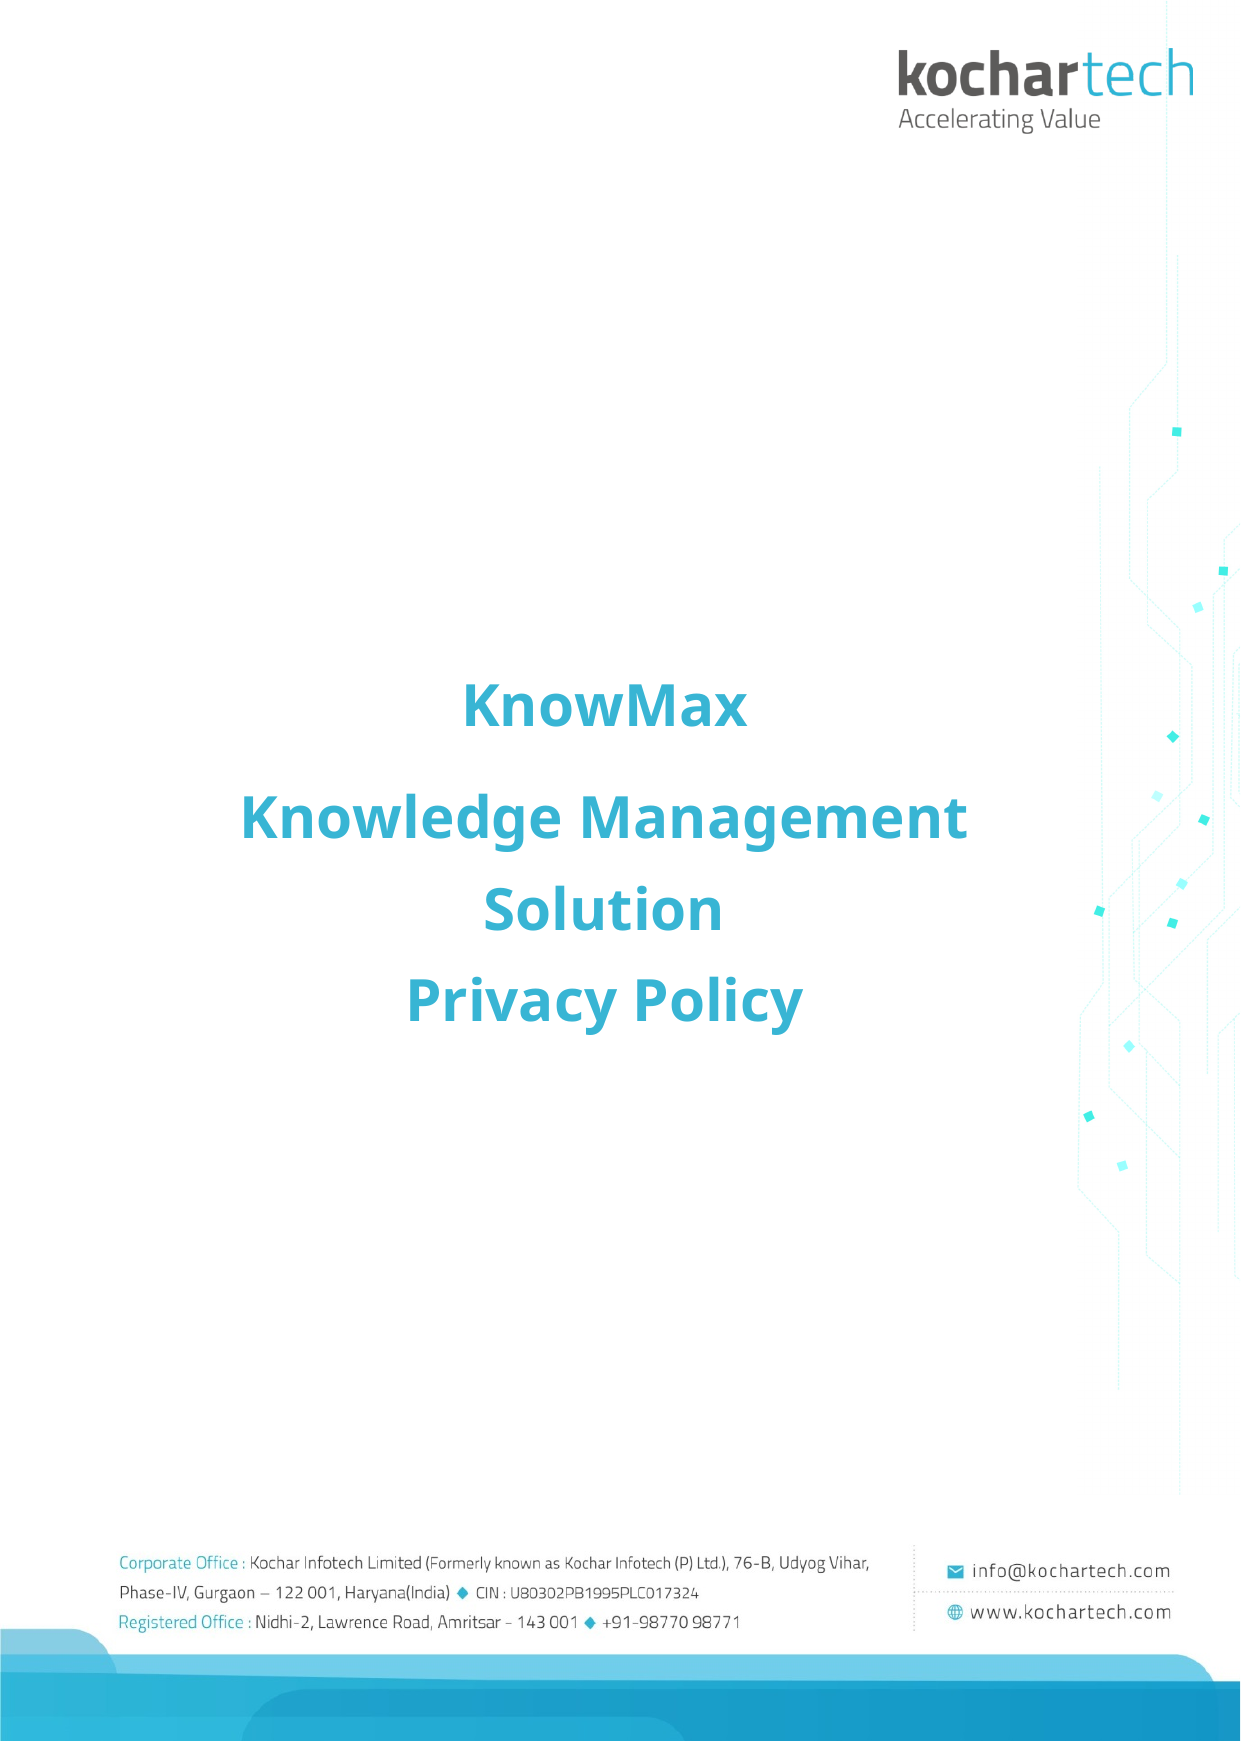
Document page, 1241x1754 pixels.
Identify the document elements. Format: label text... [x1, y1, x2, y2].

picture [0, 1536, 1241, 1741]
picture [898, 0, 1241, 1495]
text Knowledge Management Solution Privacy Policy [150, 776, 1090, 1038]
text KnowMax [150, 664, 1090, 744]
